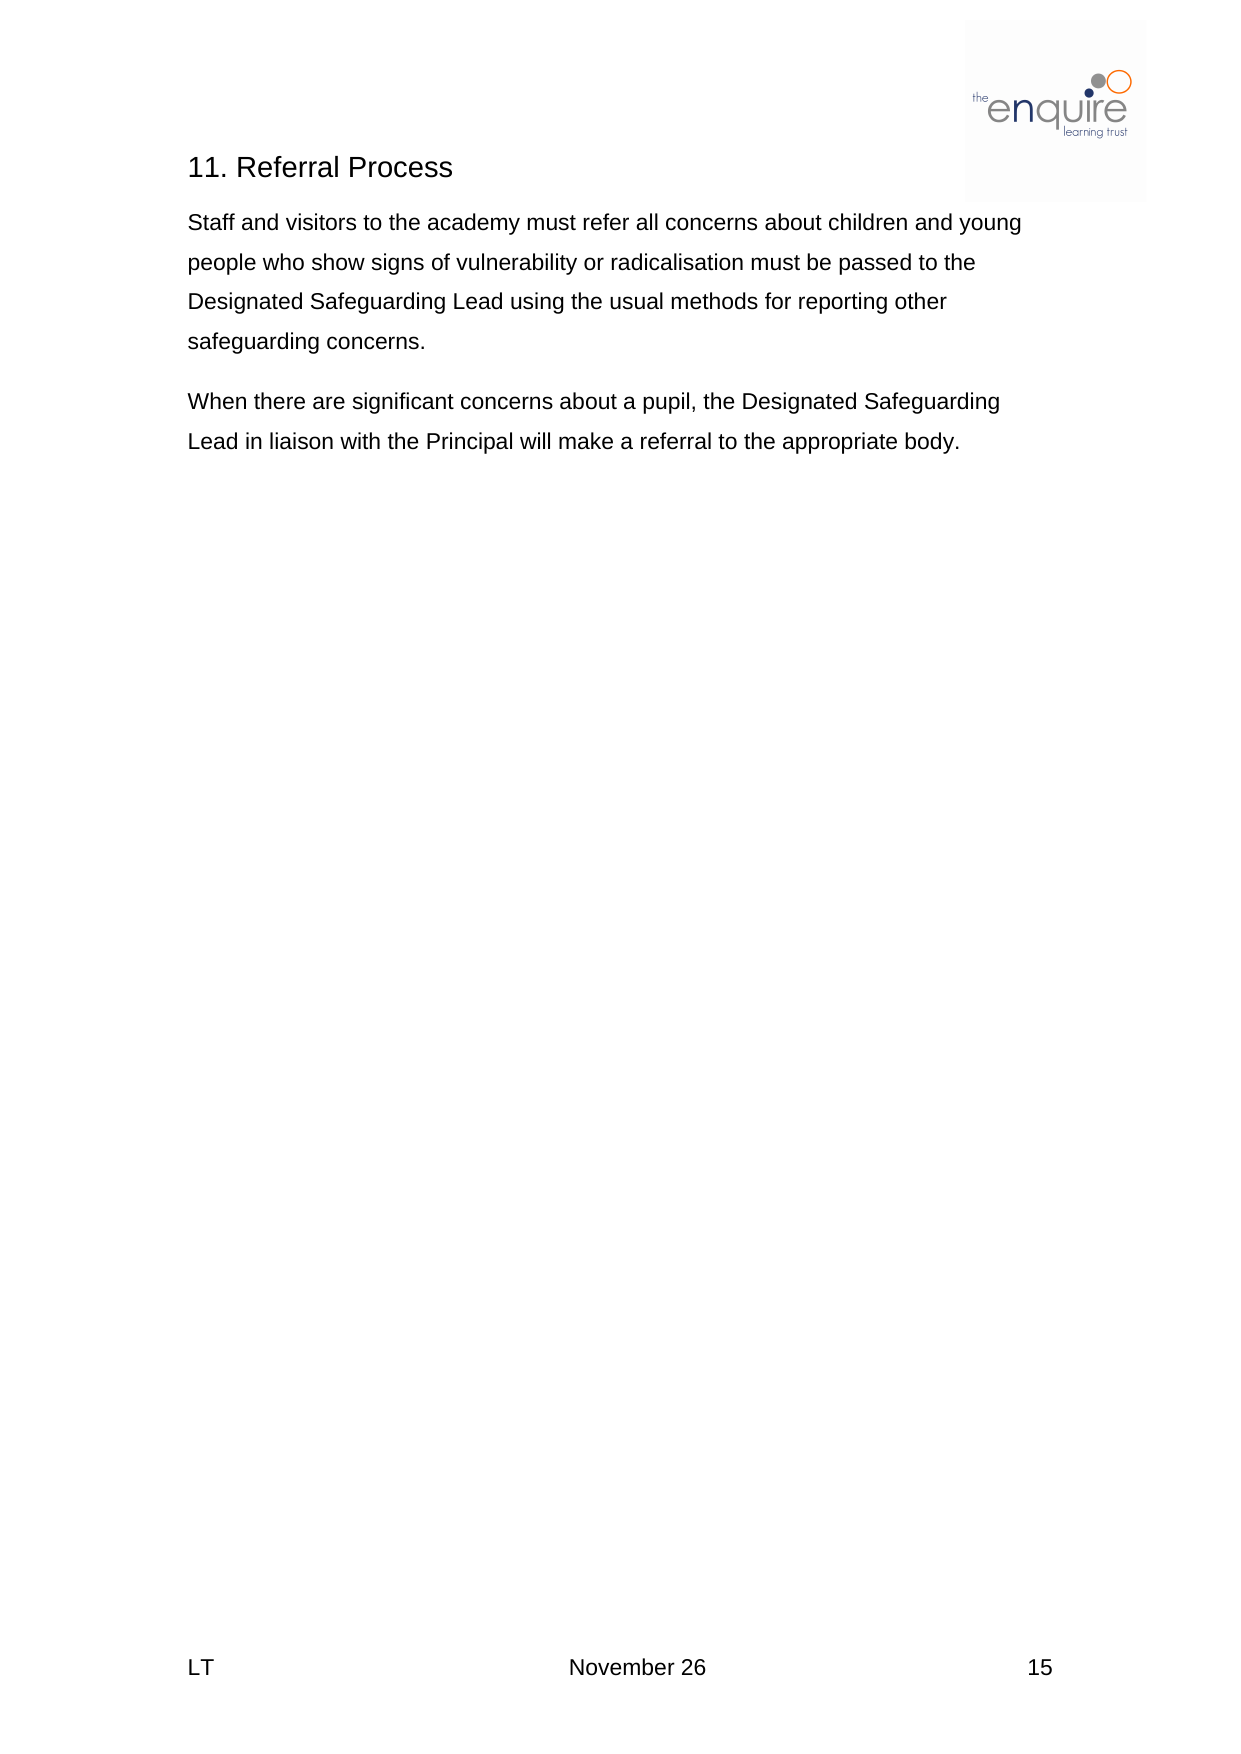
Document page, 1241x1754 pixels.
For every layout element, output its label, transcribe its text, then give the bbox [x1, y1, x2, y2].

text 11. Referral Process [187, 150, 1053, 183]
text Staff and visitors to the academy must refer all concerns about children and young people who show signs of vulnerability or radicalisation must be passed to the Designated Safeguarding Lead using the usual methods for reporting other safeguarding concerns. [187, 209, 1053, 354]
text When there are significant concerns about a pupil, the Designated Safeguarding Lead in liaison with the Principal will make a referral to the appropriate body. [187, 388, 1053, 454]
picture [964, 20, 1147, 202]
